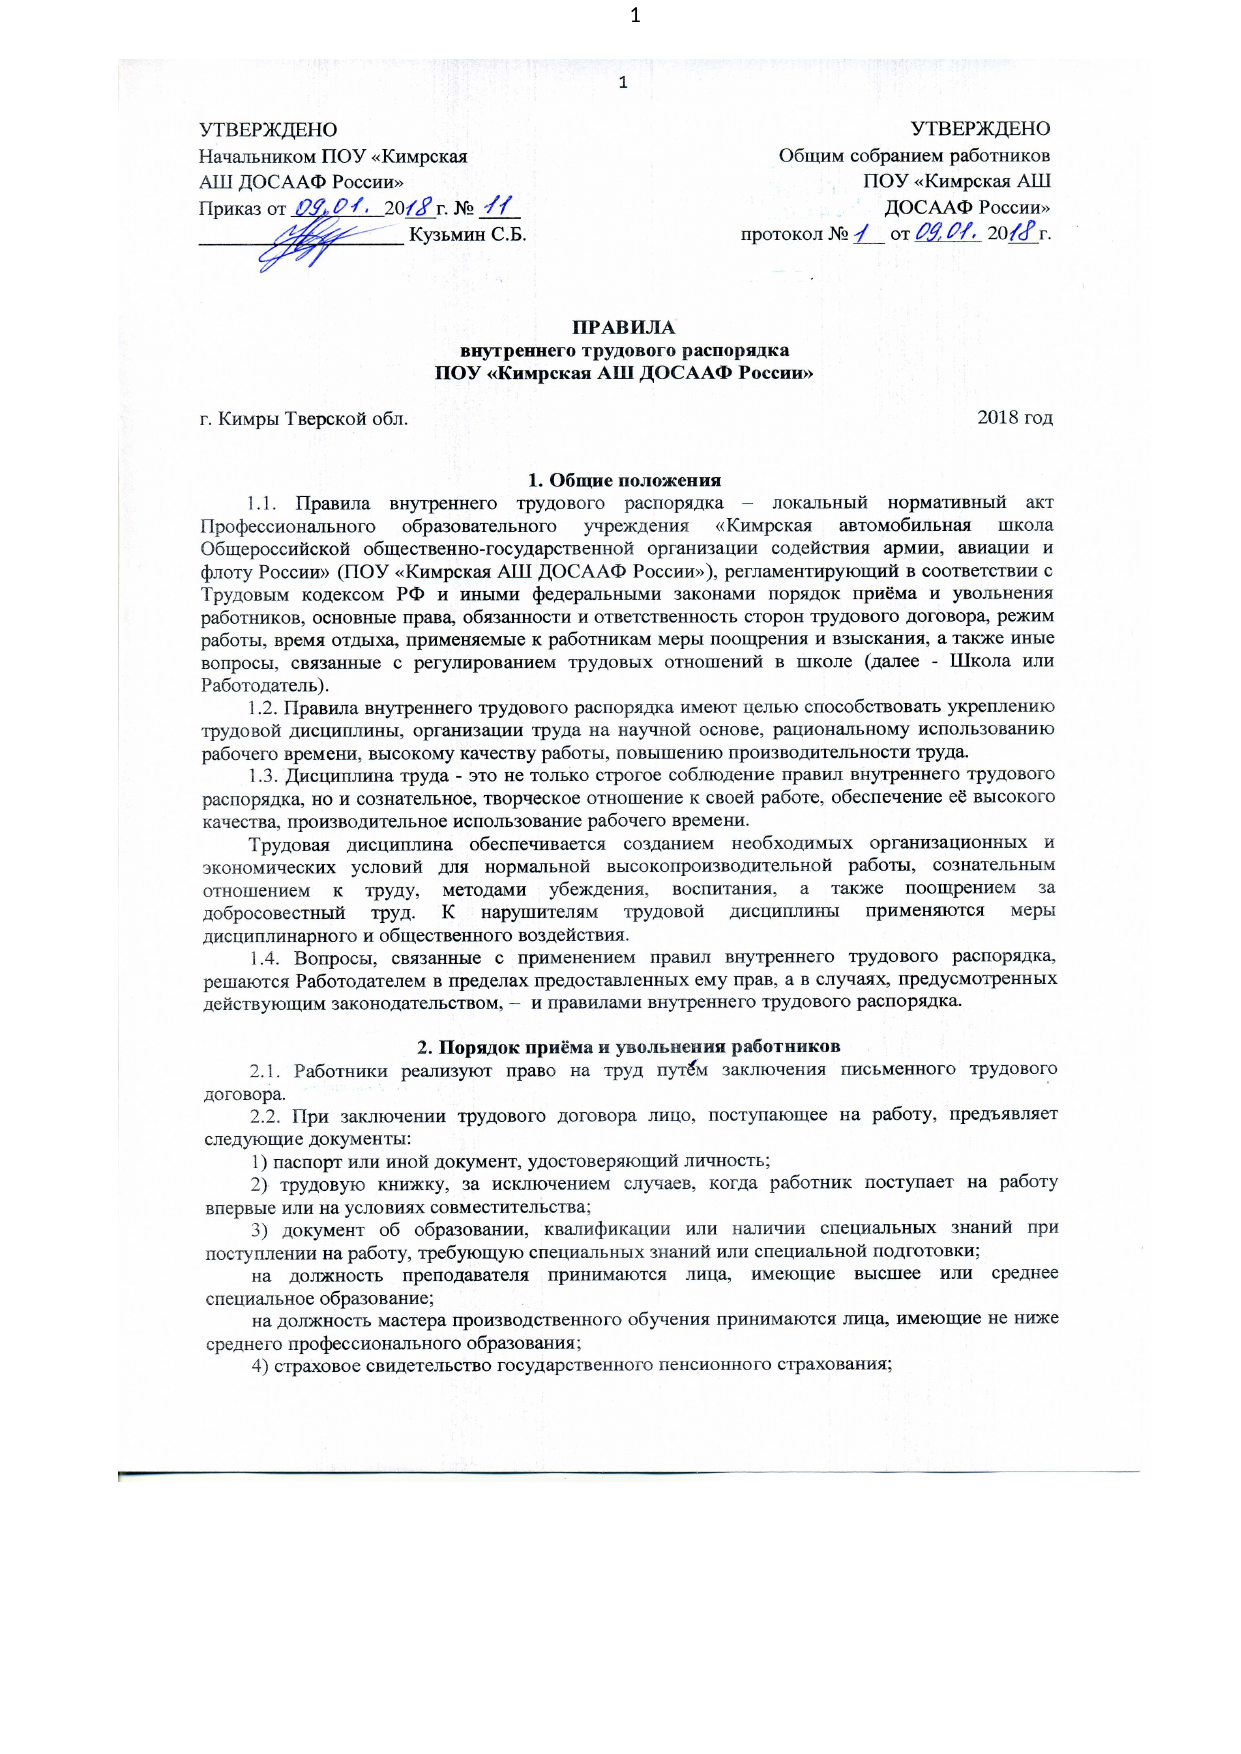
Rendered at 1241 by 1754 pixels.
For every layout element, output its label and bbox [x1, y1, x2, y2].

picture [118, 59, 1152, 1482]
